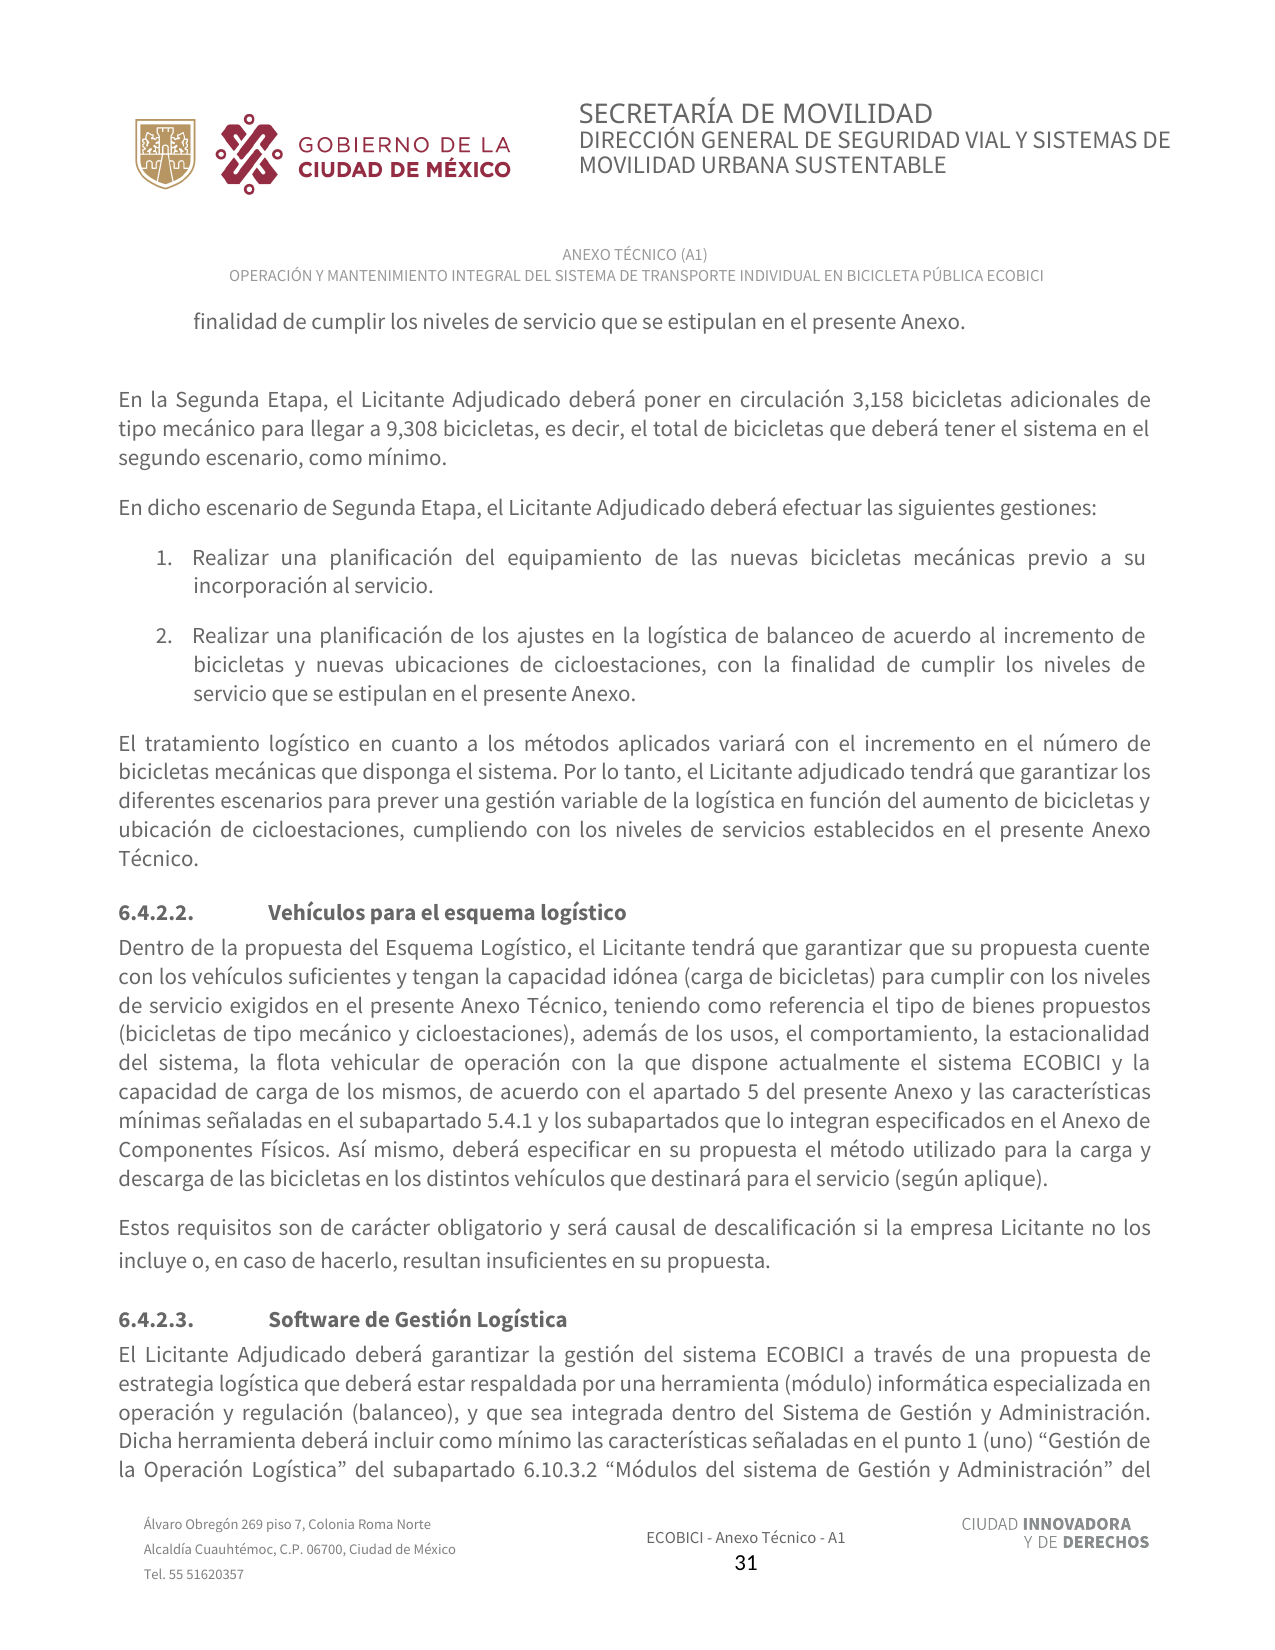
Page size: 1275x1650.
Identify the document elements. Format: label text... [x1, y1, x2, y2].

picture [127, 114, 522, 198]
list Realizar una planificación de los ajustes en la logística de balanceo de acuerdo al incremento de bicicletas y nuevas ubicaciones de cicloestaciones, con la finalidad de cumplir los niveles de servicio que se estipulan en el presente Anexo. [156, 621, 1147, 707]
subtitle 6.4.2.2. Vehículos para el esquema logístico [118, 898, 1152, 926]
text En la Segunda Etapa, el Licitante Adjudicado deberá poner en circulación 3,158 bicicletas adicionales de tipo mecánico para llegar a 9,308 bicicletas, es decir, el total de bicicletas que deberá tener el sistema en el segundo escenario, como mínimo. [118, 385, 1152, 472]
text En dicho escenario de Segunda Etapa, el Licitante Adjudicado deberá efectuar las siguientes gestiones: [118, 493, 1152, 522]
text Estos requisitos son de carácter obligatorio y será causal de descalificación si la empresa Licitante no los incluye o, en caso de hacerlo, resultan insuficientes en su propuesta. [118, 1213, 1152, 1275]
list Realizar una planificación del equipamiento de las nuevas bicicletas mecánicas previo a su incorporación al servicio. [156, 542, 1147, 600]
text Dentro de la propuesta del Esquema Logístico, el Licitante tendrá que garantizar que su propuesta cuente con los vehículos suficientes y tengan la capacidad idónea (carga de bicicletas) para cumplir con los niveles de servicio exigidos en el presente Anexo Técnico, teniendo como referencia el tipo de bienes propuestos (bicicletas de tipo mecánico y cicloestaciones), además de los usos, el comportamiento, la estacionalidad del sistema, la flota vehicular de operación con la que dispone actualmente el sistema ECOBICI y la capacidad de carga de los mismos, de acuerdo con el apartado 5 del presente Anexo y las características mínimas señaladas en el subapartado 5.4.1 y los subapartados que lo integran especificados en el Anexo de Componentes Físicos. Así mismo, deberá especificar en su propuesta el método utilizado para la carga y descarga de las bicicletas en los distintos vehículos que destinará para el servicio (según aplique). [118, 933, 1152, 1192]
text El tratamiento logístico en cuanto a los métodos aplicados variará con el incremento en el número de bicicletas mecánicas que disponga el sistema. Por lo tanto, el Licitante adjudicado tendrá que garantizar los diferentes escenarios para prever una gestión variable de la logística en función del aumento de bicicletas y ubicación de cicloestaciones, cumpliendo con los niveles de servicios establecidos en el presente Anexo Técnico. [118, 728, 1152, 873]
subtitle 6.4.2.3. Software de Gestión Logística [118, 1304, 1152, 1333]
picture [956, 1502, 1152, 1567]
